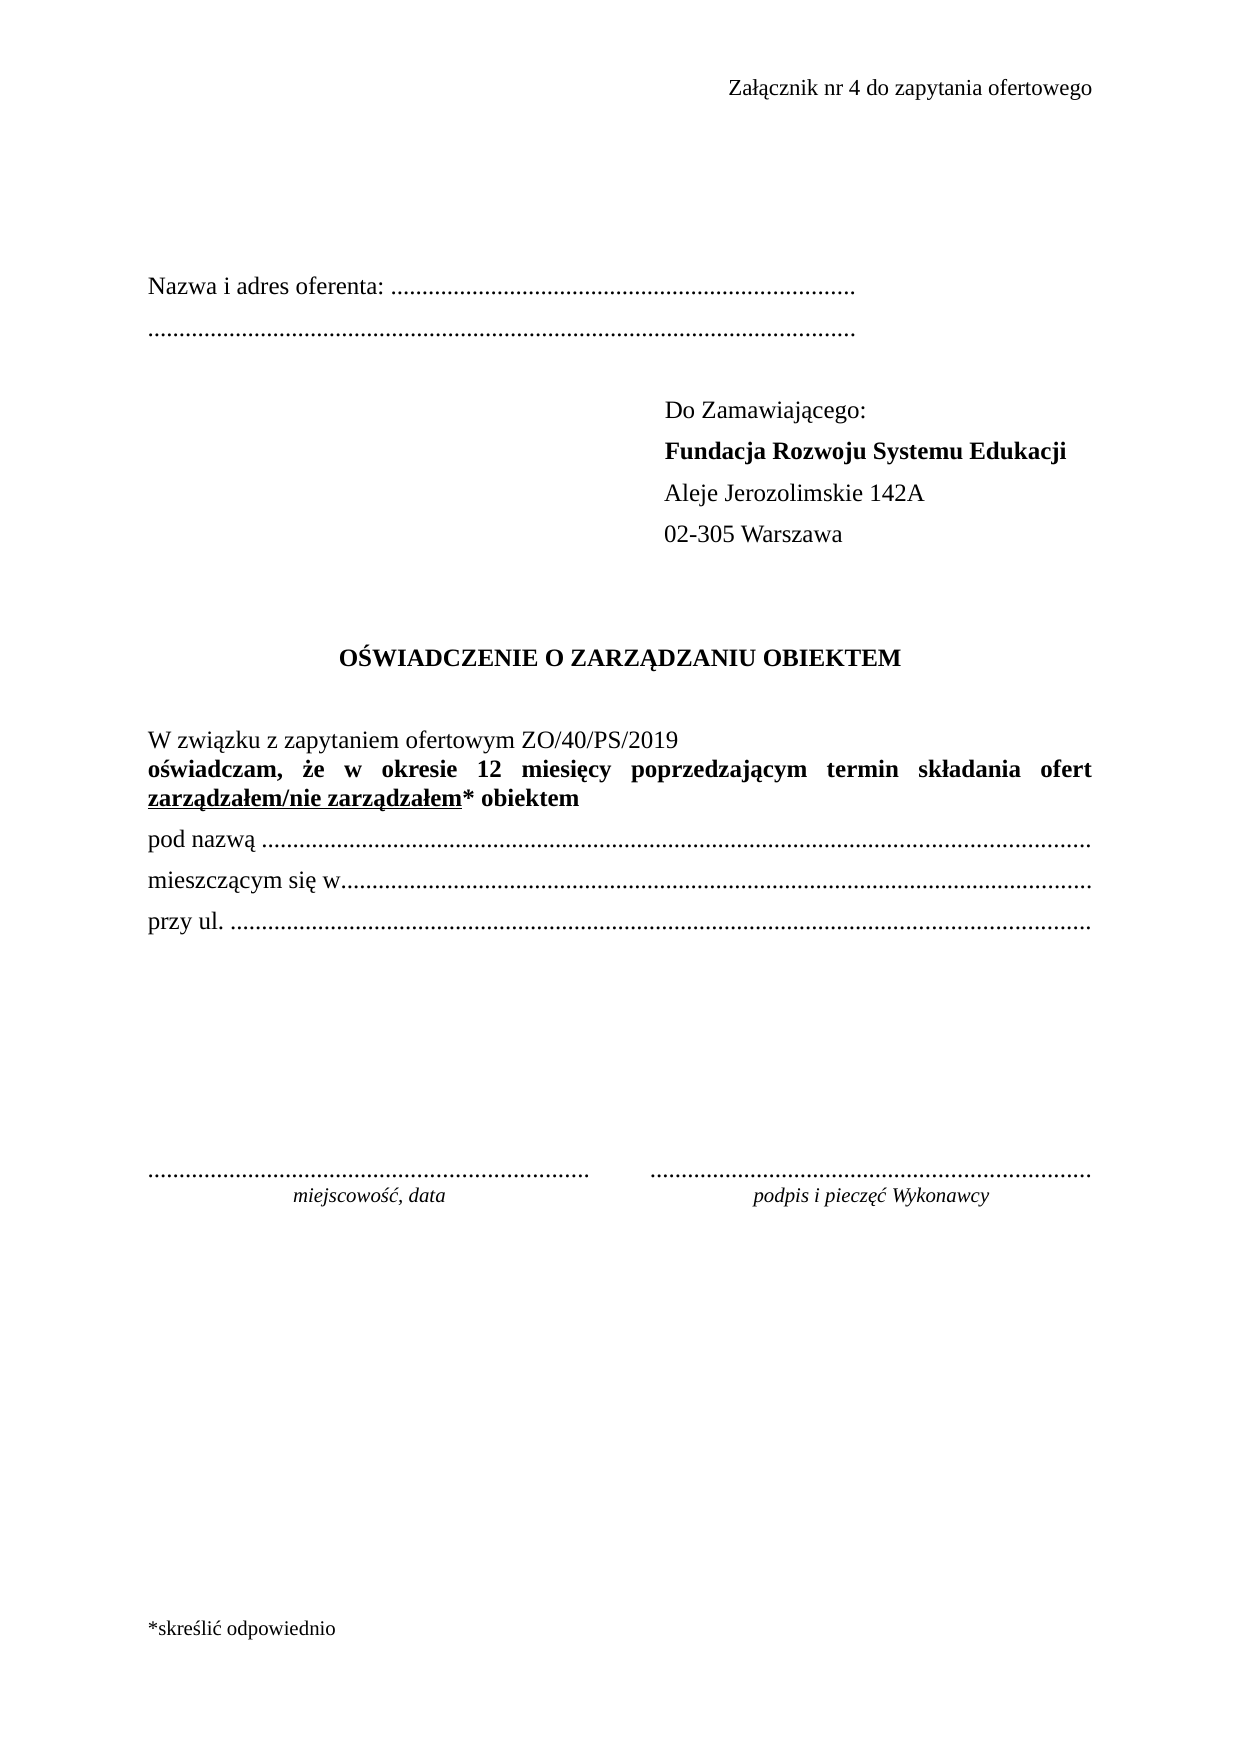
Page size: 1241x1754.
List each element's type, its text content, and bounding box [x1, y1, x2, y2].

text W związku z zapytaniem ofertowym ZO/40/PS/2019 [148, 725, 1093, 754]
text 02-305 Warszawa [590, 519, 1093, 548]
text Nazwa i adres oferenta: [148, 271, 1093, 300]
text pod nazwą [148, 824, 1093, 853]
text przy ul. [148, 906, 1093, 935]
text OŚWIADCZENIE O ZARZĄDZANIU OBIEKTEM [148, 643, 1093, 671]
text oświadczam, że w okresie 12 miesięcy poprzedzającym termin składania ofert zarządzałem/nie zarządzałem* obiektem [148, 754, 1093, 811]
text miejscowość, data podpis i pieczęć Wykonawcy [148, 1183, 1093, 1235]
text mieszczącym się w [148, 865, 1093, 894]
text Fundacja Rozwoju Systemu Edukacji [148, 436, 1093, 465]
text Do Zamawiającego: [148, 395, 1093, 424]
text Aleje Jerozolimskie 142A [590, 478, 1093, 506]
